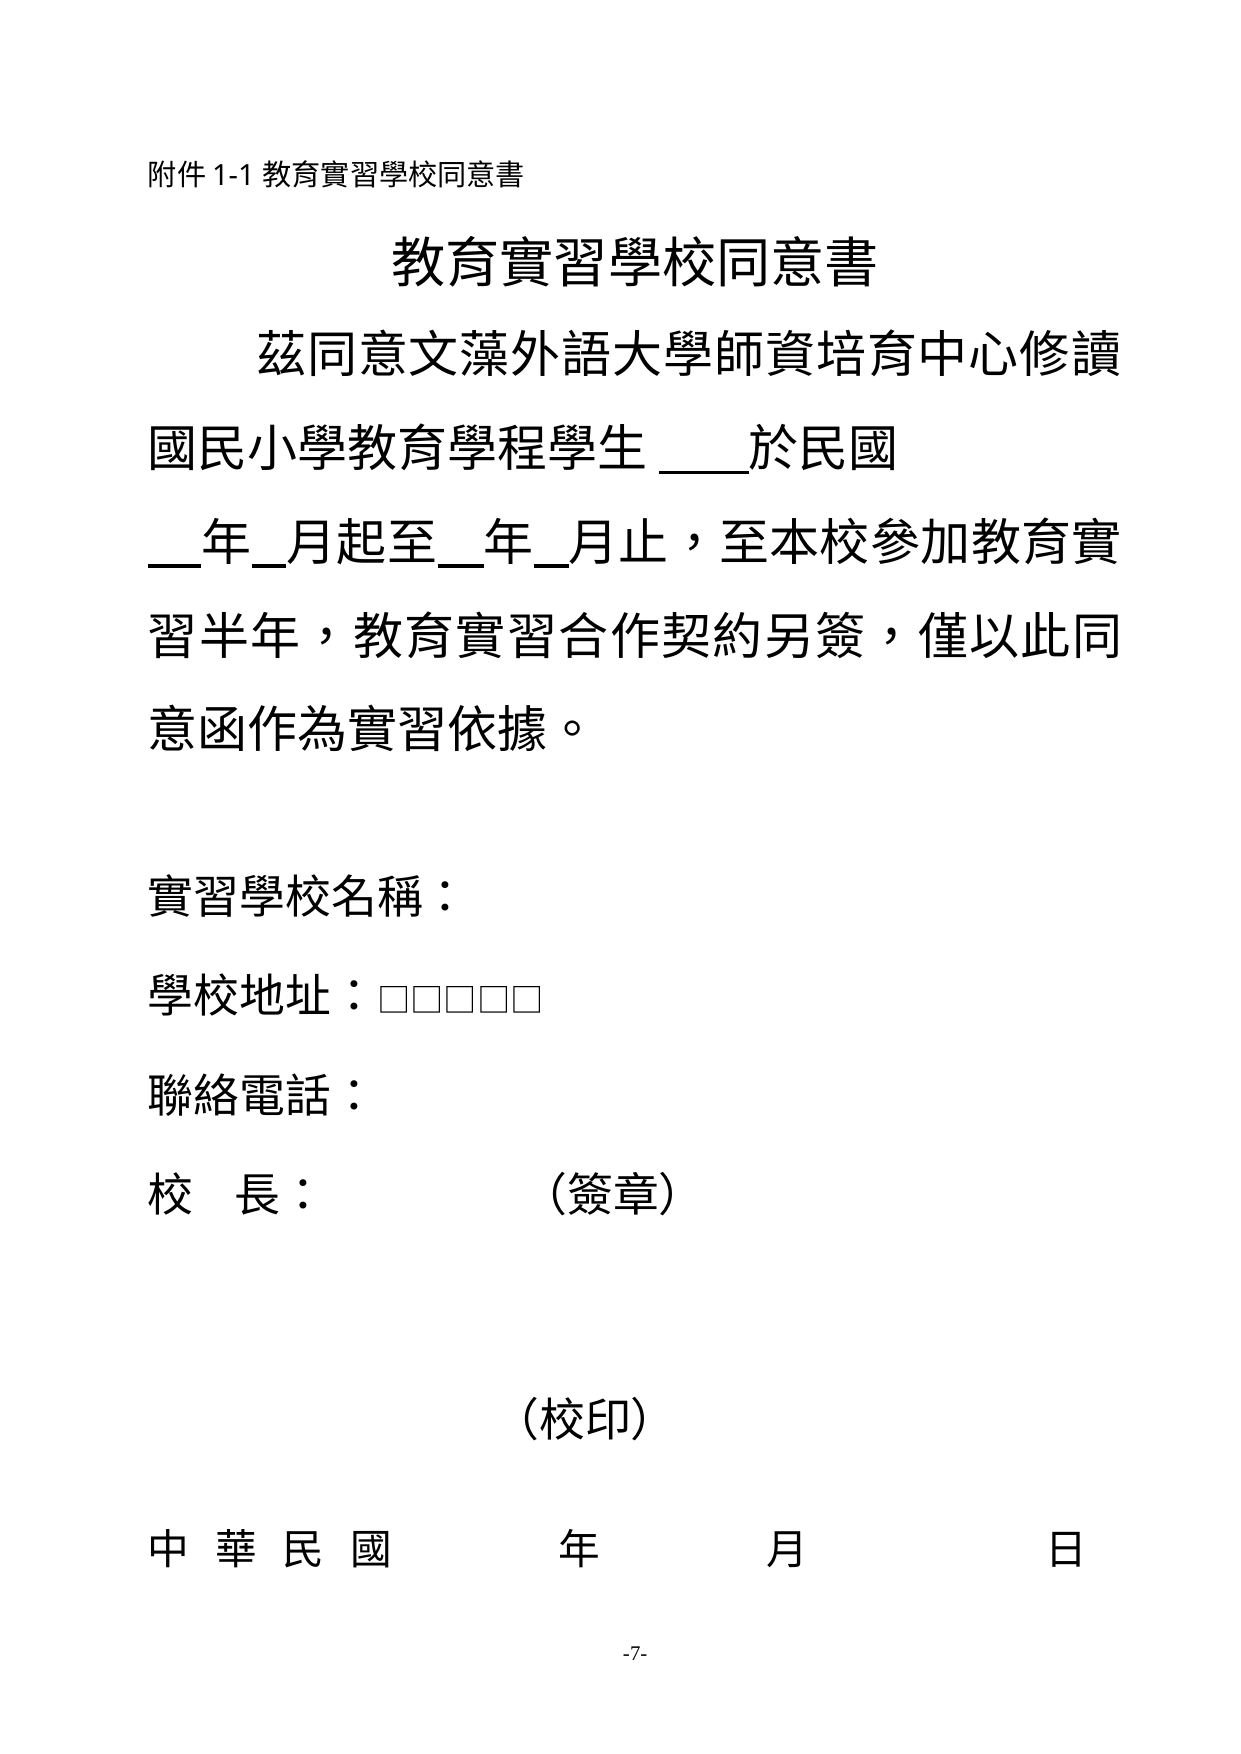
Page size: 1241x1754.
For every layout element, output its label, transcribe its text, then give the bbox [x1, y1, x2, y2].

text 校 長： （簽章） [148, 1159, 1122, 1225]
text 茲同意文藻外語大學師資培育中心修讀國民小學教育學程學生 於民國 年 月起至 年 月止，至本校參加教育實習半年，教育實習合作契約另簽，僅以此同意函作為實習依據。 [148, 298, 1122, 767]
text 中華民國 年 月 日 [148, 1516, 1122, 1576]
text （校印） [148, 1383, 1122, 1449]
text 實習學校名稱： [148, 860, 1122, 927]
text 教育實習學校同意書 [148, 219, 1122, 298]
text 附件1-1 教育實習學校同意書 [148, 152, 1122, 194]
text 聯絡電話： [148, 1059, 1122, 1126]
text 學校地址：□□□□□ [148, 960, 1122, 1026]
